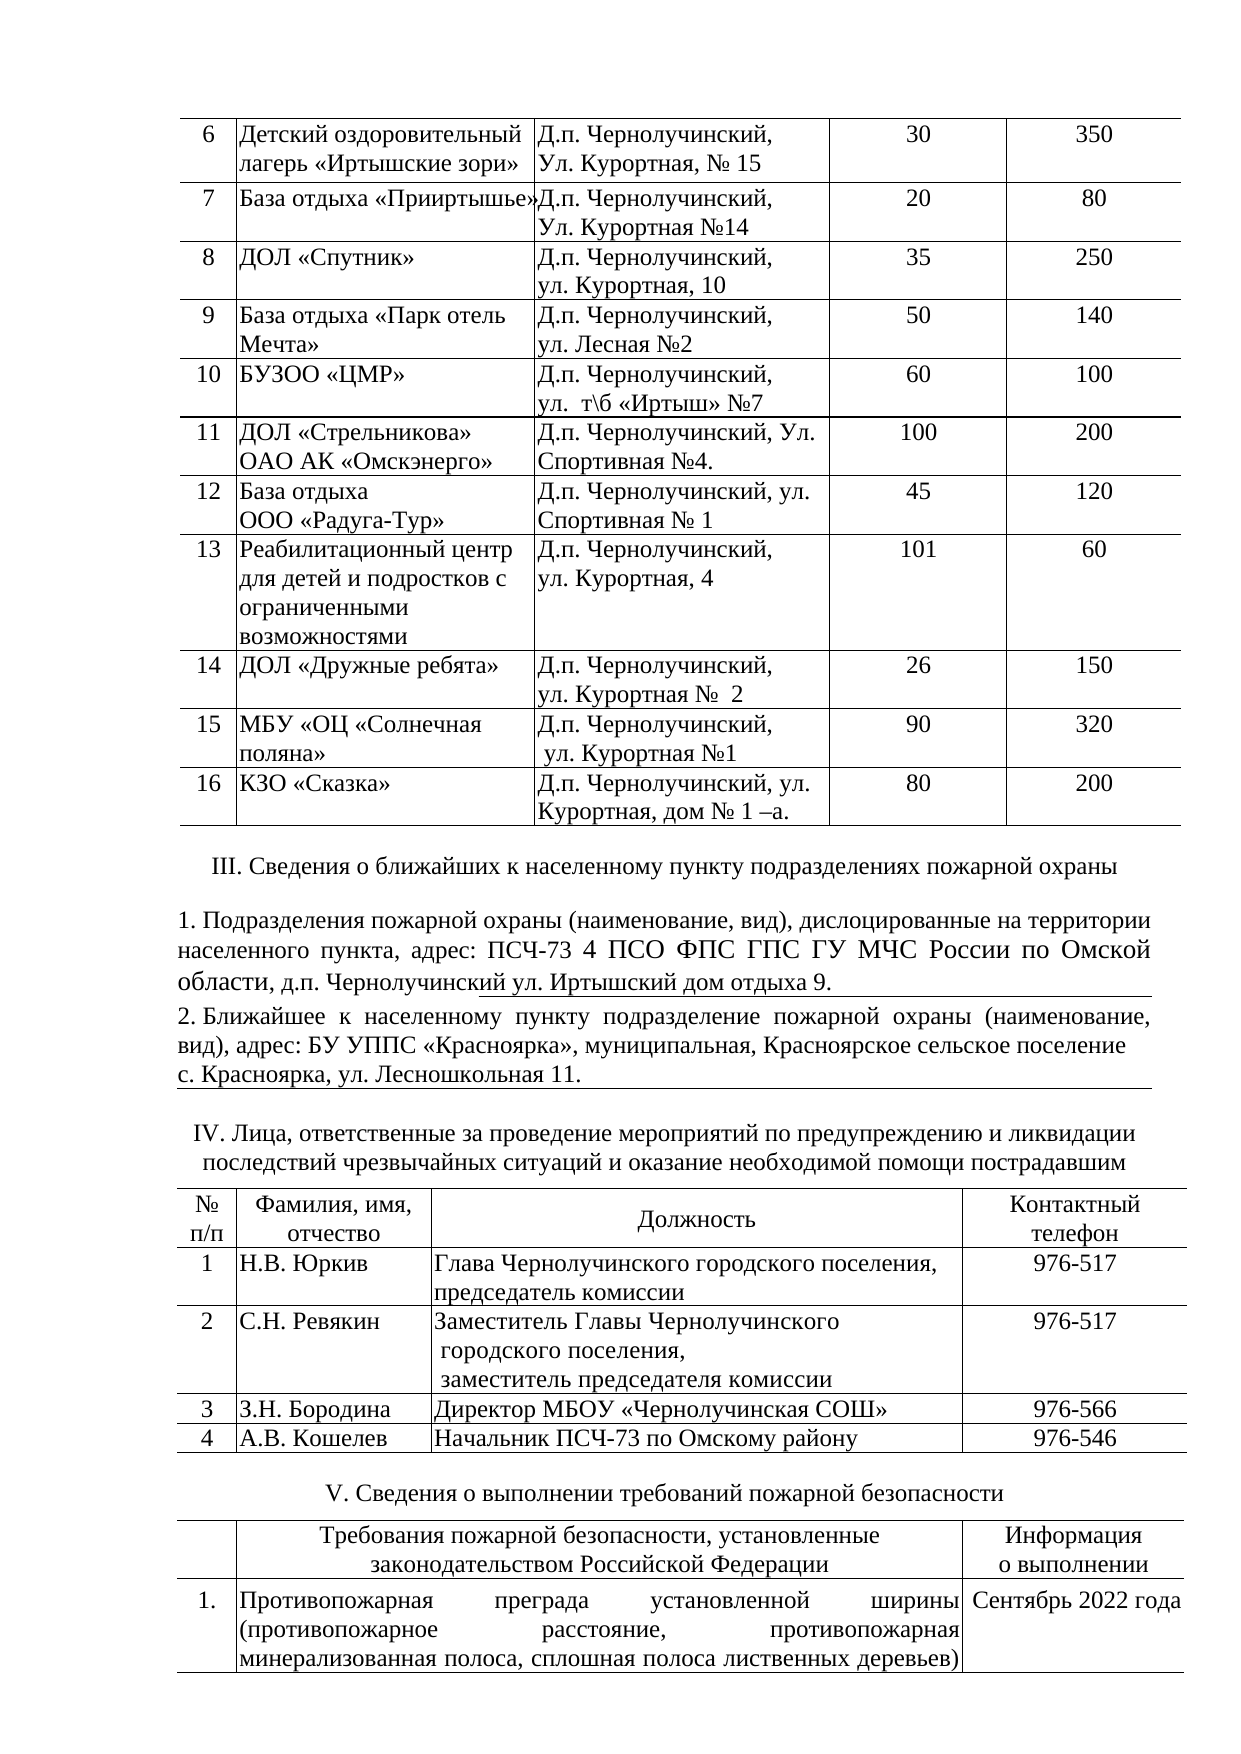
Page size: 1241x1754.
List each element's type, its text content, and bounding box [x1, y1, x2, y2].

table_cell 350 [1007, 119, 1181, 182]
table_cell ДОЛ «Дружные ребята» [237, 651, 534, 708]
table_cell База отдыха «Прииртышье» [237, 183, 534, 241]
table_cell 120 [1007, 476, 1181, 533]
table_cell 150 [1007, 651, 1181, 708]
table_cell 60 [1007, 535, 1181, 649]
table_cell 4 [177, 1424, 236, 1452]
table_cell Д.п. Чернолучинский, ул. Курортная №1 [535, 709, 829, 767]
table_cell БУЗОО «ЦМР» [237, 359, 534, 416]
table_cell Д.п. Чернолучинский, ул. Курортная, дом № 1 –а. [535, 768, 829, 825]
table_header Фамилия, имя, отчество [237, 1189, 431, 1247]
table_cell 14 [180, 651, 236, 708]
table_cell 976-546 [963, 1424, 1187, 1452]
table_cell 101 [830, 535, 1006, 649]
table_cell База отдыха «Парк отель Мечта» [237, 300, 534, 358]
table_cell 1. [177, 1579, 236, 1672]
table_cell А.В. Кошелев [237, 1424, 431, 1452]
table_header Должность [432, 1189, 962, 1247]
table_cell 35 [830, 242, 1006, 299]
table_cell З.Н. Бородина [237, 1394, 431, 1422]
text IV. Лица, ответственные за проведение мероприятий по предупреждению и ликвидации последствий чрезвычайных ситуаций и оказание необходимой помощи пострадавшим [177, 1118, 1152, 1176]
table_cell 80 [1007, 183, 1181, 241]
table_cell Д.п. Чернолучинский, ул. Спортивная № 1 [535, 476, 829, 533]
table_cell 3 [177, 1394, 236, 1422]
table_cell КЗО «Сказка» [237, 768, 534, 825]
table_header [177, 1521, 236, 1578]
table_cell База отдыха ООО «Радуга-Тур» [237, 476, 534, 533]
table_cell 200 [1007, 418, 1181, 475]
table_cell 60 [830, 359, 1006, 416]
table_cell 1 [177, 1248, 236, 1305]
table_cell Д.п. Чернолучинский, ул. Лесная №2 [535, 300, 829, 358]
table_cell Сентябрь 2022 года [963, 1579, 1184, 1672]
table_cell С.Н. Ревякин [237, 1306, 431, 1393]
table_cell Начальник ПСЧ-73 по Омскому району [432, 1424, 962, 1452]
table_cell 250 [1007, 242, 1181, 299]
table_cell 15 [180, 709, 236, 767]
table_cell 976-566 [963, 1394, 1187, 1422]
table_cell 50 [830, 300, 1006, 358]
table_cell 200 [1007, 768, 1181, 825]
table_cell 8 [180, 242, 236, 299]
text с. Красноярка, ул. Лесношкольная 11. [177, 1059, 1152, 1088]
table_cell Детский оздоровительный лагерь «Иртышские зори» [237, 119, 534, 182]
table_cell 26 [830, 651, 1006, 708]
table_cell 80 [830, 768, 1006, 825]
table_cell Н.В. Юркив [237, 1248, 431, 1305]
table_cell Директор МБОУ «Чернолучинская СОШ» [432, 1394, 962, 1422]
table_cell 976-517 [963, 1306, 1187, 1393]
table_cell 13 [180, 535, 236, 649]
table_cell ДОЛ «Спутник» [237, 242, 534, 299]
table_cell ДОЛ «Стрельникова» ОАО АК «Омскэнерго» [237, 418, 534, 475]
table_header Контактный телефон [963, 1189, 1187, 1247]
table_cell 20 [830, 183, 1006, 241]
table_header Требования пожарной безопасности, установленные законодательством Российской Федерации [237, 1521, 962, 1578]
text III. Сведения о ближайших к населенному пункту подразделениях пожарной охраны [177, 851, 1152, 880]
table_cell Д.п. Чернолучинский, ул. т\б «Иртыш» №7 [535, 359, 829, 416]
table_cell 320 [1007, 709, 1181, 767]
table_cell Д.п. Чернолучинский, ул. Курортная № 2 [535, 651, 829, 708]
table_cell Д.п. Чернолучинский, ул. Курортная, 10 [535, 242, 829, 299]
table_cell 11 [180, 418, 236, 475]
text 1. Подразделения пожарной охраны (наименование, вид), дислоцированные на территории населенного пункта, адрес: ПСЧ-73 4 ПСО ФПС ГПС ГУ МЧС России по Омской области, д.п. Чернолучинский ул. Иртышский дом отдыха 9. [177, 905, 1152, 996]
table_cell 6 [180, 119, 236, 182]
table_cell 976-517 [963, 1248, 1187, 1305]
table_cell 90 [830, 709, 1006, 767]
table_cell Д.п. Чернолучинский, ул. Курортная, 4 [535, 535, 829, 649]
table_cell 9 [180, 300, 236, 358]
table_cell Д.п. Чернолучинский, Ул. Курортная №14 [535, 183, 829, 241]
table_cell 30 [830, 119, 1006, 182]
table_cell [237, 1579, 962, 1672]
table_cell 16 [180, 768, 236, 825]
text 2. Ближайшее к населенному пункту подразделение пожарной охраны (наименование, вид), адрес: БУ УППС «Красноярка», муниципальная, Красноярское сельское поселение [177, 1001, 1152, 1059]
table_cell 7 [180, 183, 236, 241]
table_header Информация о выполнении [963, 1521, 1184, 1578]
text V. Сведения о выполнении требований пожарной безопасности [177, 1478, 1152, 1507]
table_cell Д.п. Чернолучинский, Ул. Курортная, № 15 [535, 119, 829, 182]
table_cell 140 [1007, 300, 1181, 358]
table_cell 100 [830, 418, 1006, 475]
table_cell 2 [177, 1306, 236, 1393]
table_header № п/п [177, 1189, 236, 1247]
table_cell 12 [180, 476, 236, 533]
table_cell Реабилитационный центр для детей и подростков с ограниченными возможностями [237, 535, 534, 649]
table_cell Глава Чернолучинского городского поселения, председатель комиссии [432, 1248, 962, 1305]
table_cell МБУ «ОЦ «Солнечная поляна» [237, 709, 534, 767]
table_cell 100 [1007, 359, 1181, 416]
table_cell 10 [180, 359, 236, 416]
table_cell 45 [830, 476, 1006, 533]
table_cell Д.п. Чернолучинский, Ул. Спортивная №4. [535, 418, 829, 475]
table_cell Заместитель Главы Чернолучинского городского поселения, заместитель председателя комиссии [432, 1306, 962, 1393]
